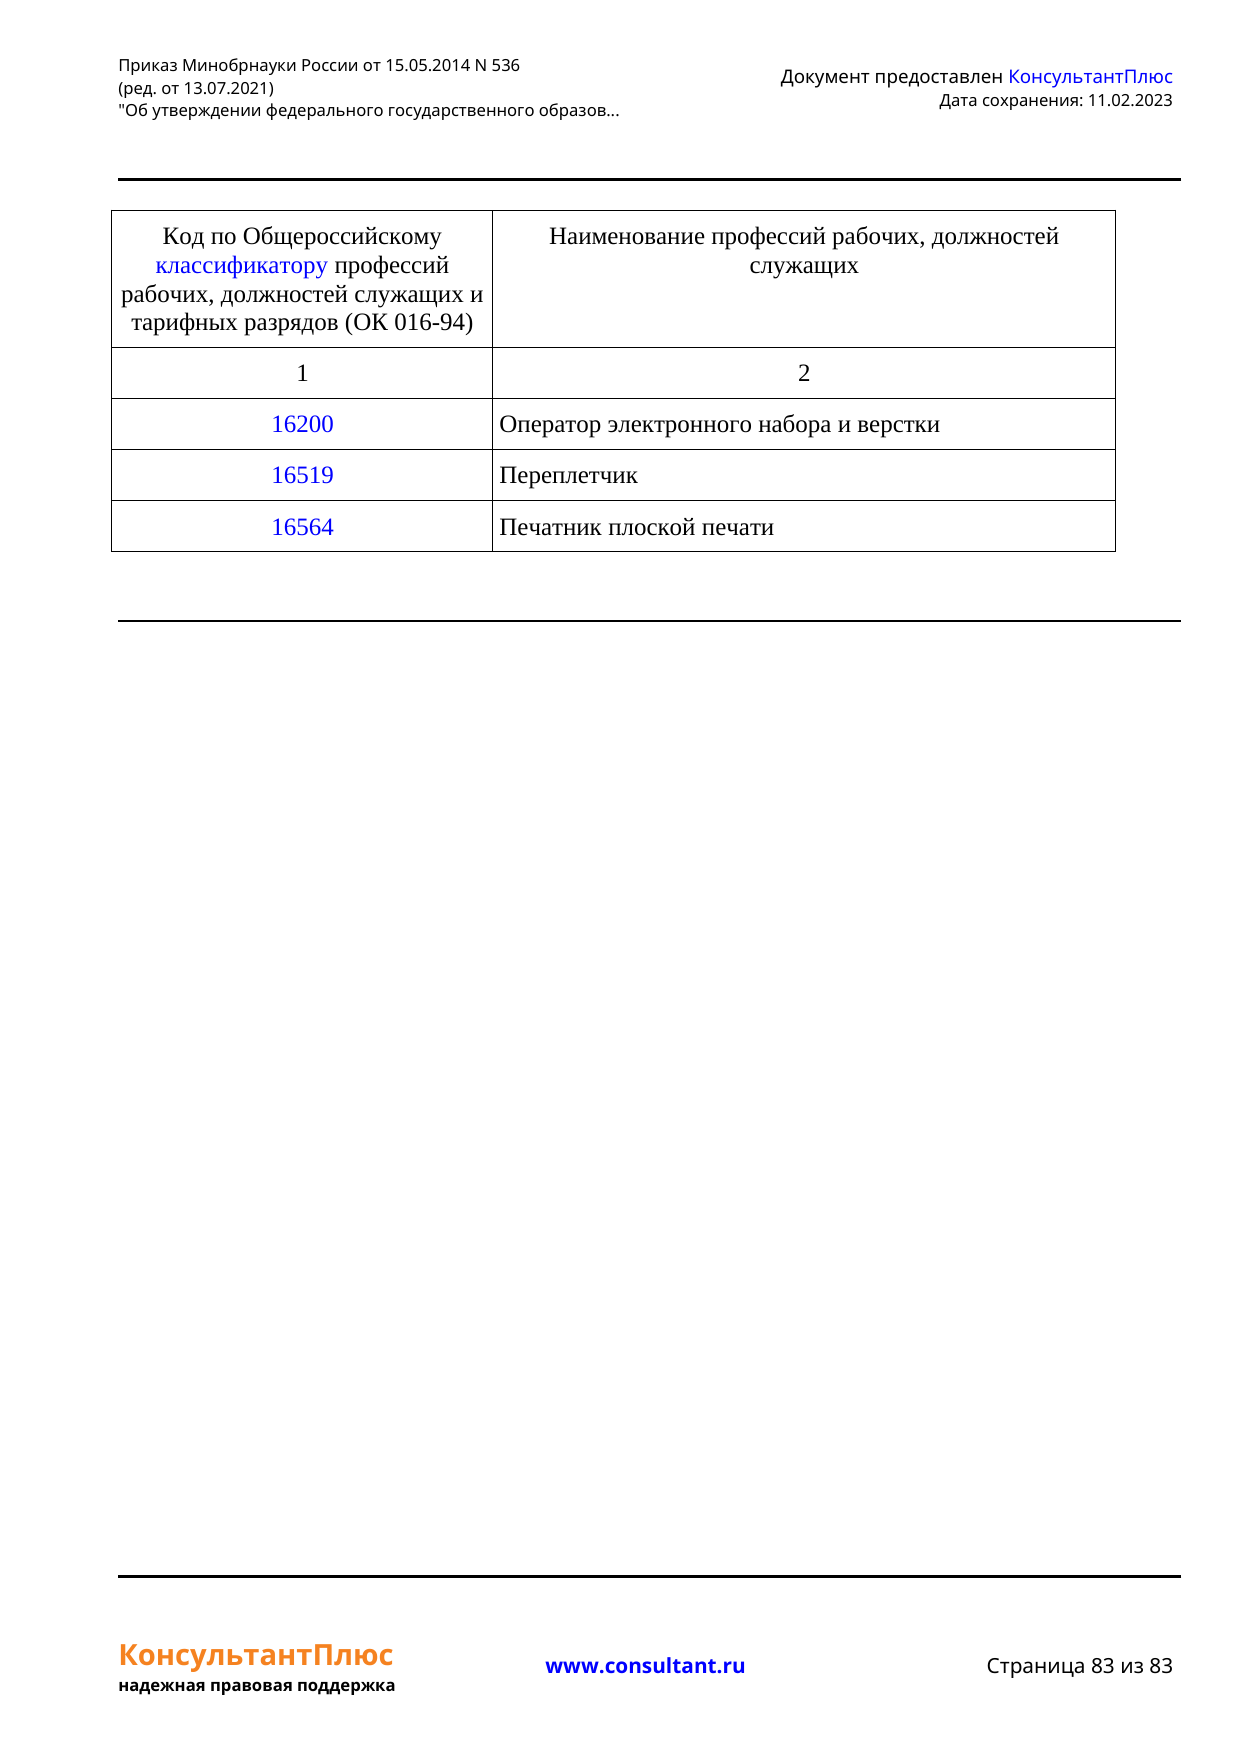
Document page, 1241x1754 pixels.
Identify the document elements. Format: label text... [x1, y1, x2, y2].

table_cell Оператор электронного набора и верстки [493, 399, 1115, 449]
table_cell Печатник плоской печати [493, 501, 1115, 551]
table_cell 1 [112, 348, 492, 398]
table_cell 16564 [112, 501, 492, 551]
table_cell Переплетчик [493, 450, 1115, 500]
table_cell 2 [493, 348, 1115, 398]
table_cell 16519 [112, 450, 492, 500]
table_header Наименование профессий рабочих, должностей служащих [493, 211, 1115, 347]
table_cell 16200 [112, 399, 492, 449]
table_header Код по Общероссийскому классификатору профессий рабочих, должностей служащих и тарифных разрядов (ОК 016-94) [112, 211, 492, 347]
